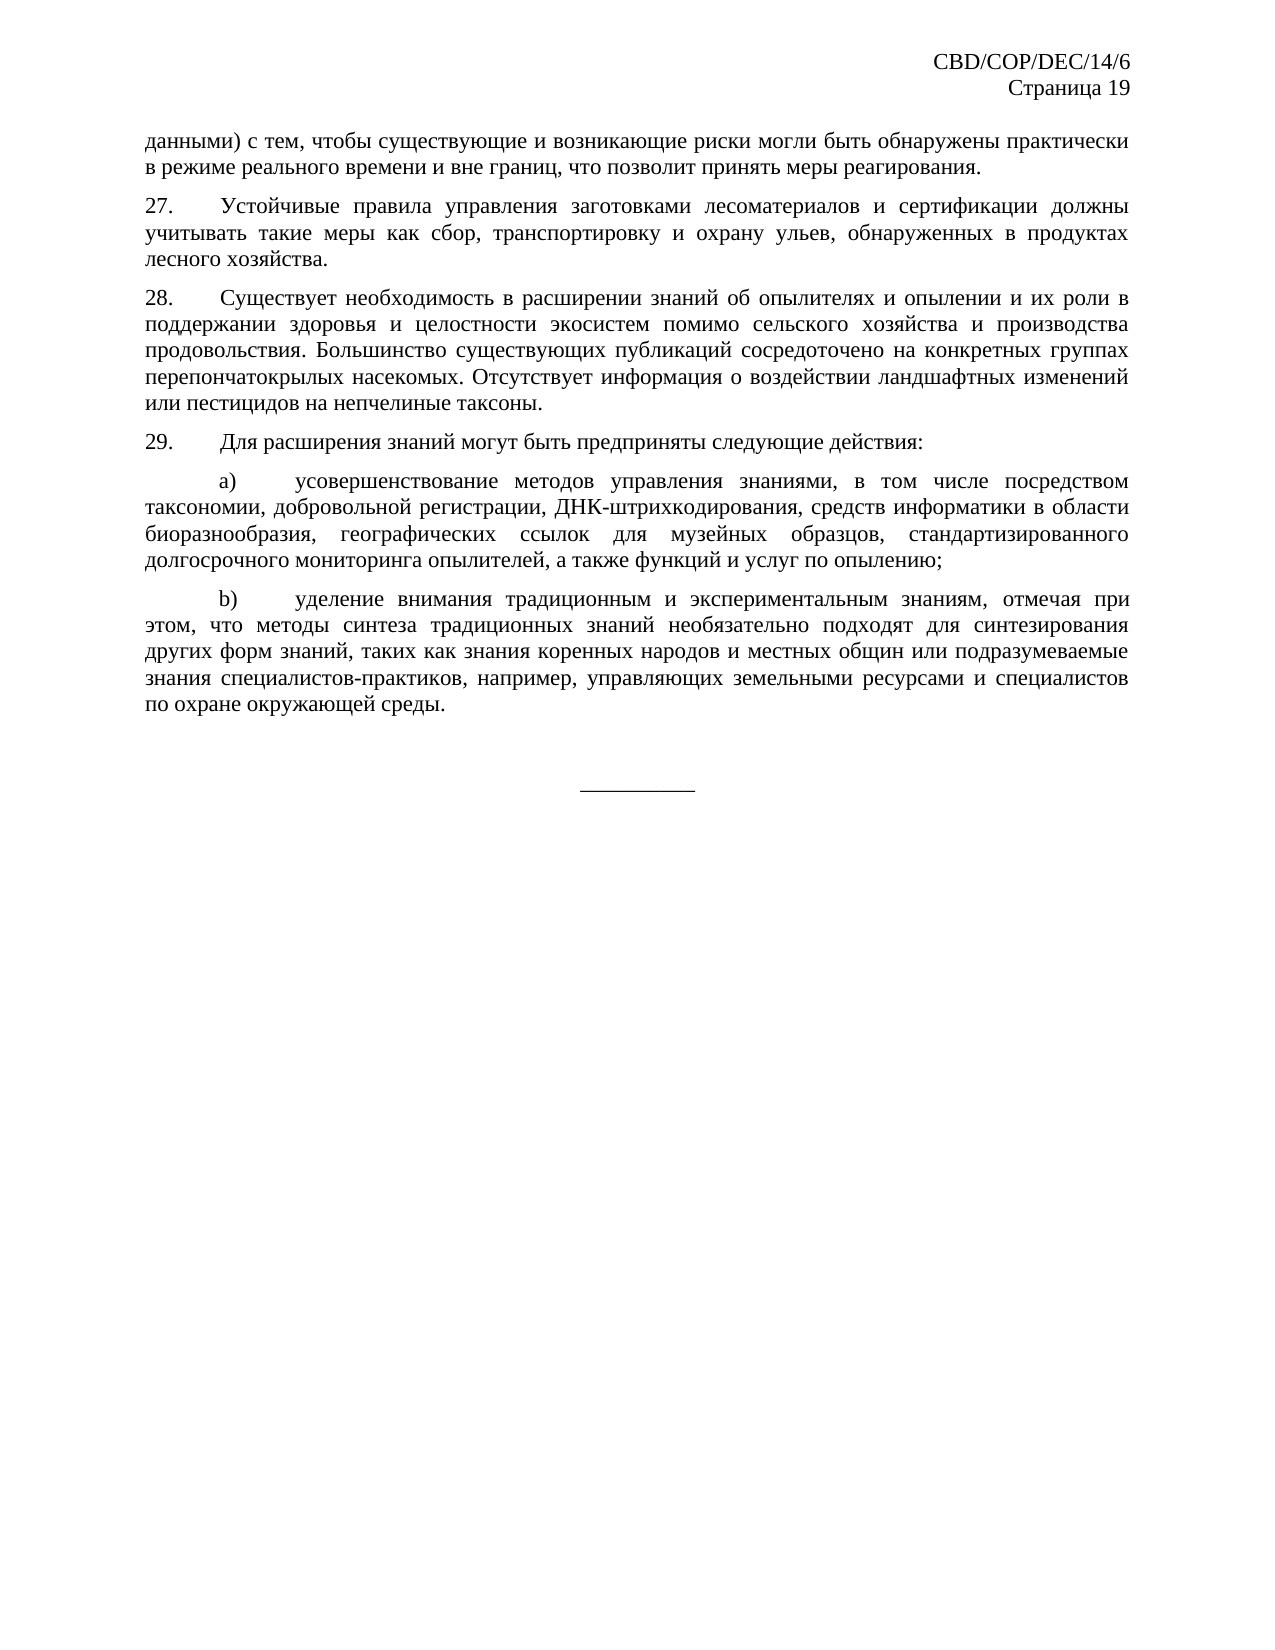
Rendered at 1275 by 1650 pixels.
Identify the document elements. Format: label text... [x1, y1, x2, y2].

text 29. Для расширения знаний могут быть предприняты следующие действия: [145, 428, 1130, 454]
text __________ [145, 768, 1130, 794]
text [145, 127, 1130, 180]
text 27. Устойчивые правила управления заготовками лесоматериалов и сертификации должны учитывать такие меры как сбор, транспортировку и охрану ульев, обнаруженных в продуктах лесного хозяйства. [145, 192, 1130, 271]
text 28. Существует необходимость в расширении знаний об опылителях и опылении и их роли в поддержании здоровья и целостности экосистем помимо сельского хозяйства и производства продовольствия. Большинство существующих публикаций сосредоточено на конкретных группах перепончатокрылых насекомых. Отсутствует информация о воздействии ландшафтных изменений или пестицидов на непчелиные таксоны. [145, 284, 1130, 416]
text b) уделение внимания традиционным и экспериментальным знаниям, отмечая при этом, что методы синтеза традиционных знаний необязательно подходят для синтезирования других форм знаний, таких как знания коренных народов и местных общин или подразумеваемые знания специалистов-практиков, например, управляющих земельными ресурсами и специалистов по охране окружающей среды. [145, 585, 1130, 717]
text a) усовершенствование методов управления знаниями, в том числе посредством таксономии, добровольной регистрации, ДНК-штрихкодирования, средств информатики в области биоразнообразия, географических ссылок для музейных образцов, стандартизированного долгосрочного мониторинга опылителей, а также функций и услуг по опылению; [145, 467, 1130, 572]
